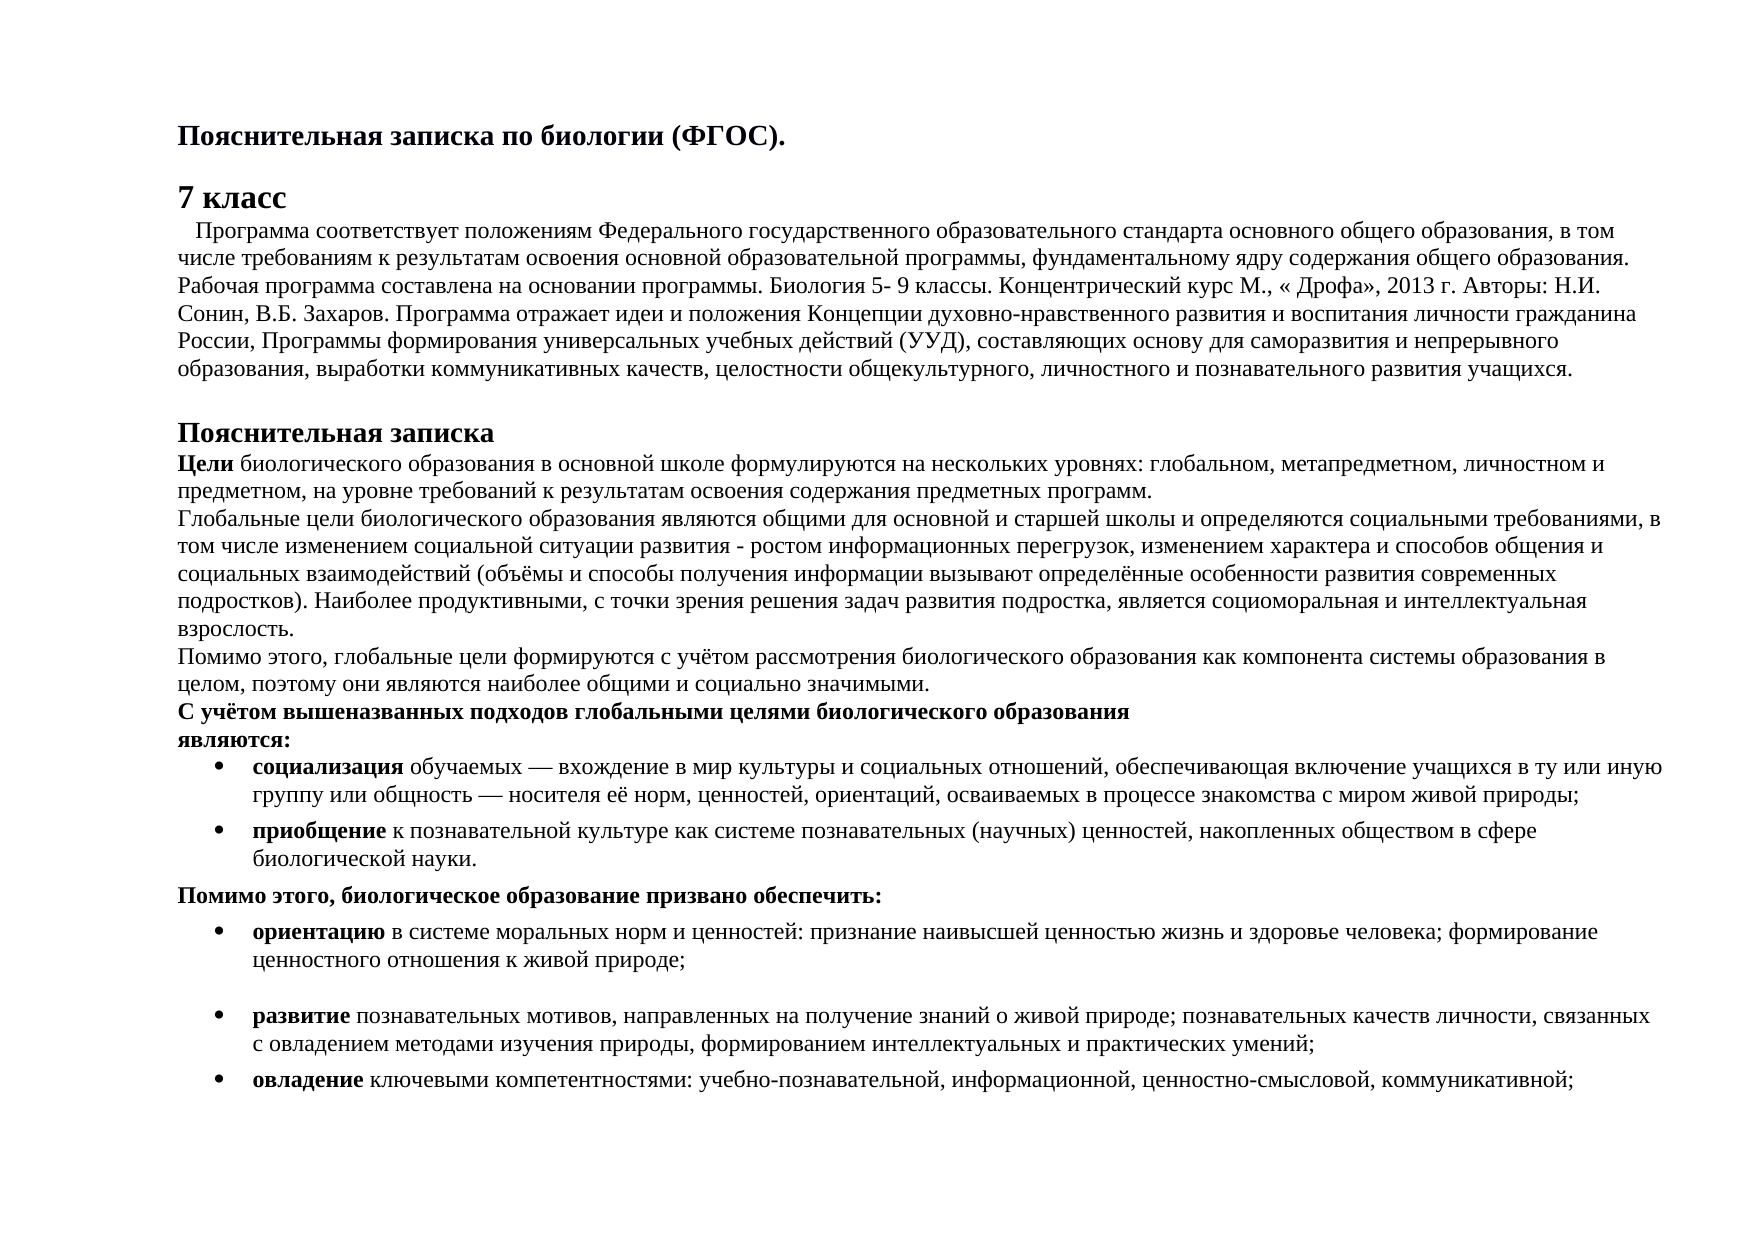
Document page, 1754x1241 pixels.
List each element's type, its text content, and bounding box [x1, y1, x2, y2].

list ориентацию в системе моральных норм и ценностей: признание наивысшей ценностью жизнь и здоровье человека; формирование ценностного отношения к живой природе; [215, 917, 1665, 973]
text Пояснительная записка [177, 415, 1665, 448]
text Программа соответствует положениям Федерального государственного образовательного стандарта основного общего образования, в том числе требованиям к результатам освоения основной образовательной программы, фундаментальному ядру содержания общего образования. Рабочая программа составлена на основании программы. Биология 5- 9 классы. Концентрический курс М., « Дрофа», 2013 г. Авторы: Н.И. Сонин, В.Б. Захаров. Программа отражает идеи и положения Концепции духовно-нравственного развития и воспитания личности гражданина России, Программы формирования универсальных учебных действий (УУД), составляющих основу для саморазвития и непрерывного образования, выработки коммуникативных качеств, целостности общекультурного, личностного и познавательного развития учащихся. [177, 216, 1665, 381]
text С учётом вышеназванных подходов глобальными целями биологического образования [177, 697, 1665, 724]
text Пояснительная записка по биологии (ФГОС). [177, 118, 1590, 152]
list развитие познавательных мотивов, направленных на получение знаний о живой природе; познавательных качеств личности, связанных с овладением методами изучения природы, формированием интеллектуальных и практических умений; [215, 1001, 1665, 1057]
text Помимо этого, глобальные цели формируются с учётом рассмотрения биологического образования как компонента системы образования в целом, поэтому они являются наиболее общими и социально значимыми. [177, 642, 1665, 697]
text являются: [177, 724, 1665, 752]
text Помимо этого, биологическое образование призвано обеспечить: [177, 881, 1665, 908]
list овладение ключевыми компетентностями: учебно-познавательной, информационной, ценностно-смысловой, коммуникативной; [215, 1065, 1665, 1093]
text Цели биологического образования в основной школе формулируются на нескольких уровнях: глобальном, метапредметном, личностном и предметном, на уровне требований к результатам освоения содержания предметных программ. [177, 448, 1665, 504]
text Глобальные цели биологического образования являются общими для основной и старшей школы и определяются социальными требованиями, в том числе изменением социальной ситуации развития - ростом информационных перегрузок, изменением характера и способов общения и социальных взаимодействий (объёмы и способы получения информации вызывают определённые особенности развития современных подростков). Наиболее продуктивными, с точки зрения решения задач развития подростка, является социоморальная и интеллектуальная взрослость. [177, 504, 1665, 642]
list социализация обучаемых — вхождение в мир культуры и социальных отношений, обеспечивающая включение учащихся в ту или иную группу или общность — носителя её норм, ценностей, ориентаций, осваиваемых в процессе знакомства с миром живой природы; [215, 752, 1665, 807]
list приобщение к познавательной культуре как системе познавательных (научных) ценностей, накопленных обществом в сфере биологической науки. [215, 816, 1665, 872]
text 7 класс [177, 177, 1665, 216]
